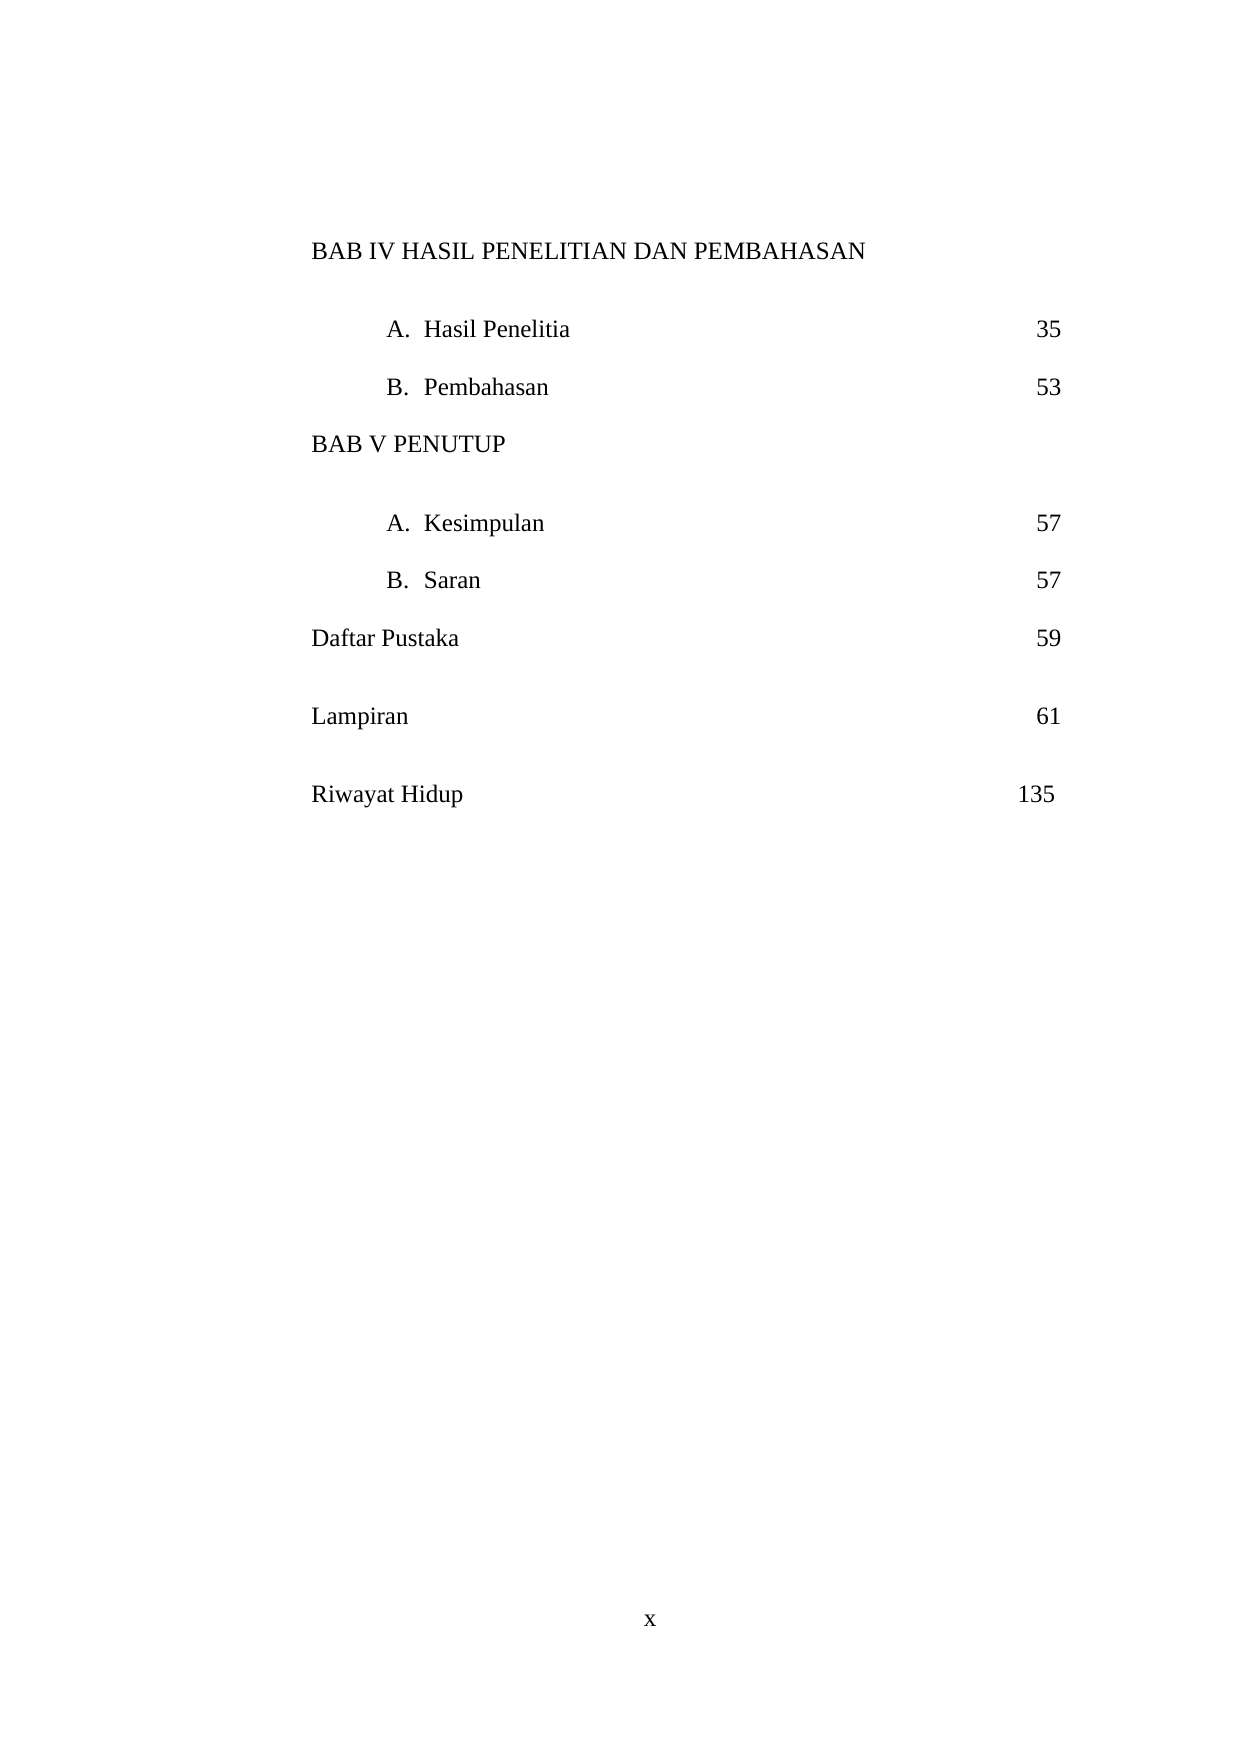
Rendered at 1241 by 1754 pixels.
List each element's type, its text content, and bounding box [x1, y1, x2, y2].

text Riwayat Hidup 135 [236, 779, 1063, 808]
list Saran 57 [386, 565, 1063, 594]
text Daftar Pustaka 59 [236, 623, 1063, 652]
list Kesimpulan 57 [386, 508, 1063, 537]
text Lampiran 61 [236, 701, 1063, 730]
text BAB IV HASIL PENELITIAN DAN PEMBAHASAN [236, 236, 1063, 265]
list Hasil Penelitia 35 [386, 314, 1063, 343]
text BAB V PENUTUP [236, 429, 1063, 458]
list Pembahasan 53 [386, 372, 1063, 401]
